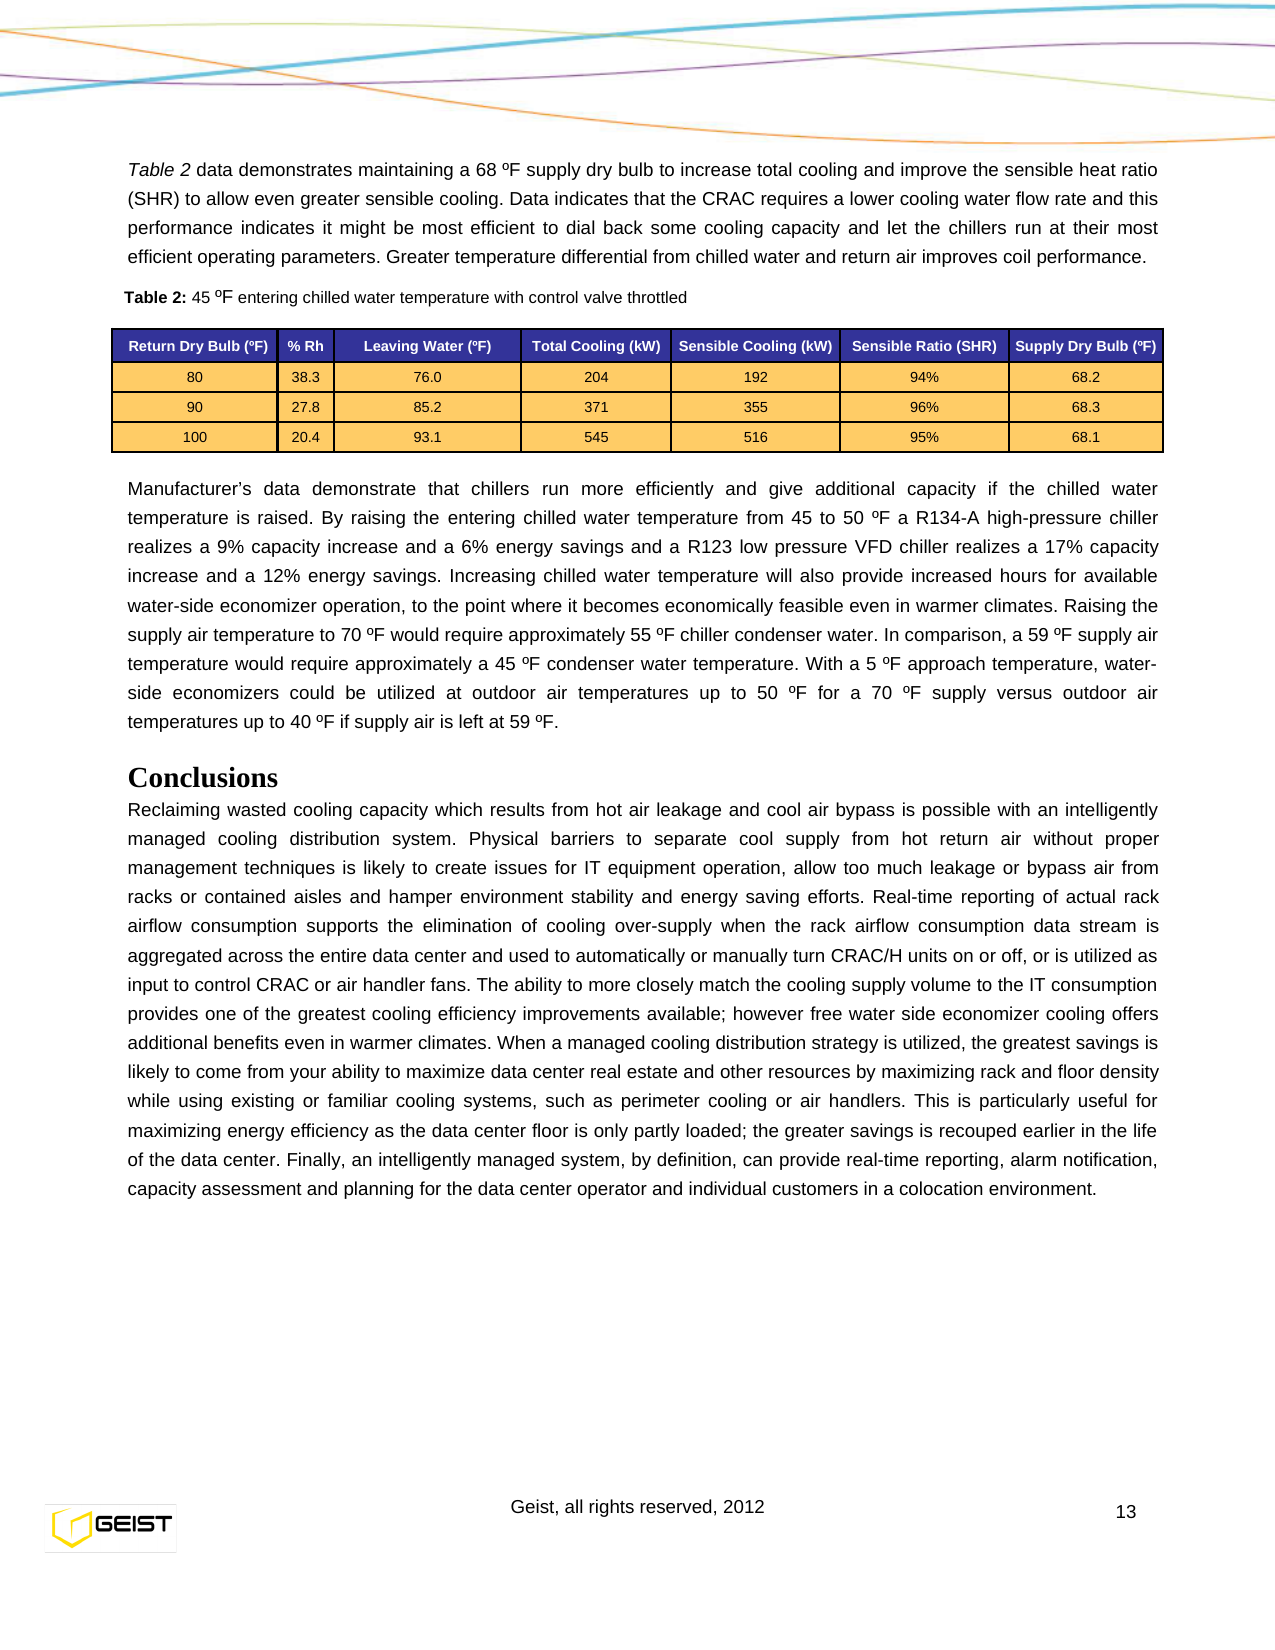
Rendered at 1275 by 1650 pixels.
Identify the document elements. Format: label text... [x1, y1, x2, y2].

table_cell 516 [672, 423, 839, 451]
table_header Sensible Cooling (kW) [672, 330, 839, 361]
table_cell 204 [522, 363, 670, 391]
table_cell 95% [841, 423, 1008, 451]
table_cell 76.0 [335, 363, 520, 391]
text Conclusions [127, 764, 1159, 793]
table_cell 192 [672, 363, 839, 391]
table_cell 96% [841, 393, 1008, 421]
table_cell 355 [672, 393, 839, 421]
text Reclaiming wasted cooling capacity which results from hot air leakage and cool air bypass is possible with an intelligently managed cooling distribution system. Physical barriers to separate cool supply from hot return air without proper management techniques is likely to create issues for IT equipment operation, allow too much leakage or bypass air from racks or contained aisles and hamper environment stability and energy saving efforts. Real-time reporting of actual rack airflow consumption supports the elimination of cooling over-supply when the rack airflow consumption data stream is aggregated across the entire data center and used to automatically or manually turn CRAC/H units on or off, or is utilized as input to control CRAC or air handler fans. The ability to more closely match the cooling supply volume to the IT consumption provides one of the greatest cooling efficiency improvements available; however free water side economizer cooling offers additional benefits even in warmer climates. When a managed cooling distribution strategy is utilized, the greatest savings is likely to come from your ability to maximize data center real estate and other resources by maximizing rack and floor density while using existing or familiar cooling systems, such as perimeter cooling or air handlers. This is particularly useful for maximizing energy efficiency as the data center floor is only partly loaded; the greater savings is recouped earlier in the life of the data center. Finally, an intelligently managed system, by definition, can provide real-time reporting, alarm notification, capacity assessment and planning for the data center operator and individual customers in a colocation environment. [127, 793, 1159, 1201]
table_cell 100 [113, 423, 276, 451]
table_header Supply Dry Bulb (ºF) [1010, 330, 1162, 361]
table_cell 94% [841, 363, 1008, 391]
table_cell 38.3 [279, 363, 333, 391]
table_cell 545 [522, 423, 670, 451]
table_cell 371 [522, 393, 670, 421]
table_cell 90 [113, 393, 276, 421]
text Manufacturer’s data demonstrate that chillers run more efficiently and give additional capacity if the chilled water temperature is raised. By raising the entering chilled water temperature from 45 to 50 ºF a R134-A high-pressure chiller realizes a 9% capacity increase and a 6% energy savings and a R123 low pressure VFD chiller realizes a 17% capacity increase and a 12% energy savings. Increasing chilled water temperature will also provide increased hours for available water-side economizer operation, to the point where it becomes economically feasible even in warmer climates. Raising the supply air temperature to 70 ºF would require approximately 55 ºF chiller condenser water. In comparison, a 59 ºF supply air temperature would require approximately a 45 ºF condenser water temperature. With a 5 ºF approach temperature, water-side economizers could be utilized at outdoor air temperatures up to 50 ºF for a 70 ºF supply versus outdoor air temperatures up to 40 ºF if supply air is left at 59 ºF. [127, 472, 1159, 734]
picture [44, 1504, 177, 1553]
table_header Sensible Ratio (SHR) [841, 330, 1008, 361]
table_cell 68.3 [1010, 393, 1162, 421]
table_header Return Dry Bulb (ºF) [113, 330, 276, 361]
text Table 2 data demonstrates maintaining a 68 ºF supply dry bulb to increase total cooling and improve the sensible heat ratio (SHR) to allow even greater sensible cooling. Data indicates that the CRAC requires a lower cooling water flow rate and this performance indicates it might be most efficient to dial back some cooling capacity and let the chillers run at their most efficient operating parameters. Greater temperature differential from chilled water and return air improves coil performance. [127, 104, 1159, 269]
table_cell 68.2 [1010, 363, 1162, 391]
table_cell 68.1 [1010, 423, 1162, 451]
table_cell 27.8 [279, 393, 333, 421]
table_cell 85.2 [335, 393, 520, 421]
table_cell 80 [113, 363, 276, 391]
picture [0, 0, 1275, 153]
table_cell 93.1 [335, 423, 520, 451]
table_header Leaving Water (ºF) [335, 330, 520, 361]
table_header Total Cooling (kW) [522, 330, 670, 361]
table_header % Rh [279, 330, 333, 361]
table_cell 20.4 [279, 423, 333, 451]
